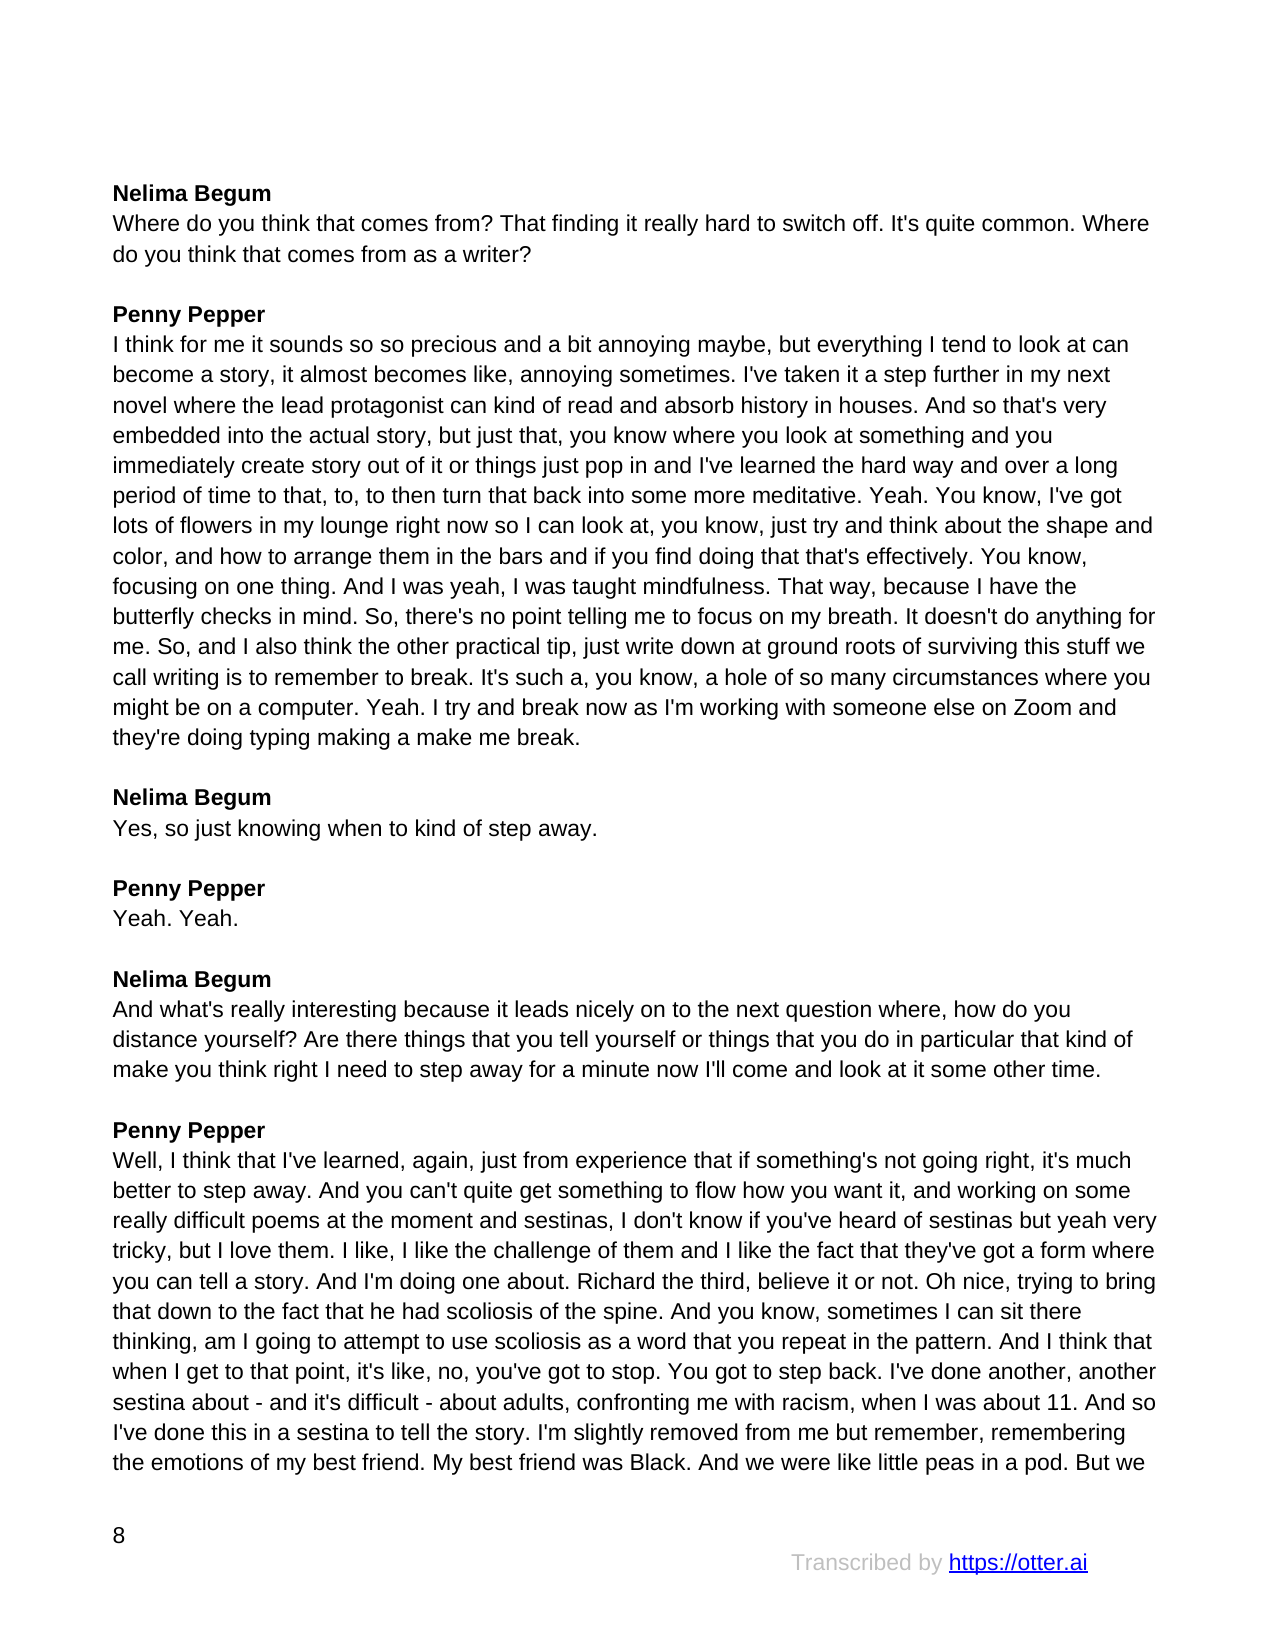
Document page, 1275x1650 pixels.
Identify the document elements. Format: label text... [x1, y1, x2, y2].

text Nelima Begum [112, 784, 1162, 811]
text Yes, so just knowing when to kind of step away. [112, 814, 1162, 841]
text And what's really interesting because it leads nicely on to the next question where, how do you distance yourself? Are there things that you tell yourself or things that you do in particular that kind of make you think right I need to step away for a minute now I'll come and look at it some other time. [112, 996, 1162, 1083]
text Penny Pepper [112, 1117, 1162, 1143]
text Where do you think that comes from? That finding it really hard to switch off. It's quite common. Where do you think that comes from as a writer? [112, 210, 1162, 267]
text Yeah. Yeah. [112, 905, 1162, 932]
text I think for me it sounds so so precious and a bit annoying maybe, but everything I tend to look at can become a story, it almost becomes like, annoying sometimes. I've taken it a step further in my next novel where the lead protagonist can kind of read and absorb history in houses. And so that's very embedded into the actual story, but just that, you know where you look at something and you immediately create story out of it or things just pop in and I've learned the hard way and over a long period of time to that, to, to then turn that back into some more meditative. Yeah. You know, I've got lots of flowers in my lounge right now so I can look at, you know, just try and think about the shape and color, and how to arrange them in the bars and if you find doing that that's effectively. You know, focusing on one thing. And I was yeah, I was taught mindfulness. That way, because I have the butterfly checks in mind. So, there's no point telling me to focus on my breath. It doesn't do anything for me. So, and I also think the other practical tip, just write down at ground roots of surviving this stuff we call writing is to remember to break. It's such a, you know, a hole of so many circumstances where you might be on a computer. Yeah. I try and break now as I'm working with someone else on Zoom and they're doing typing making a make me break. [112, 331, 1162, 750]
text Penny Pepper [112, 875, 1162, 901]
text Nelima Begum [112, 180, 1162, 207]
text Penny Pepper [112, 301, 1162, 327]
text Nelima Begum [112, 966, 1162, 992]
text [112, 1147, 1162, 1475]
